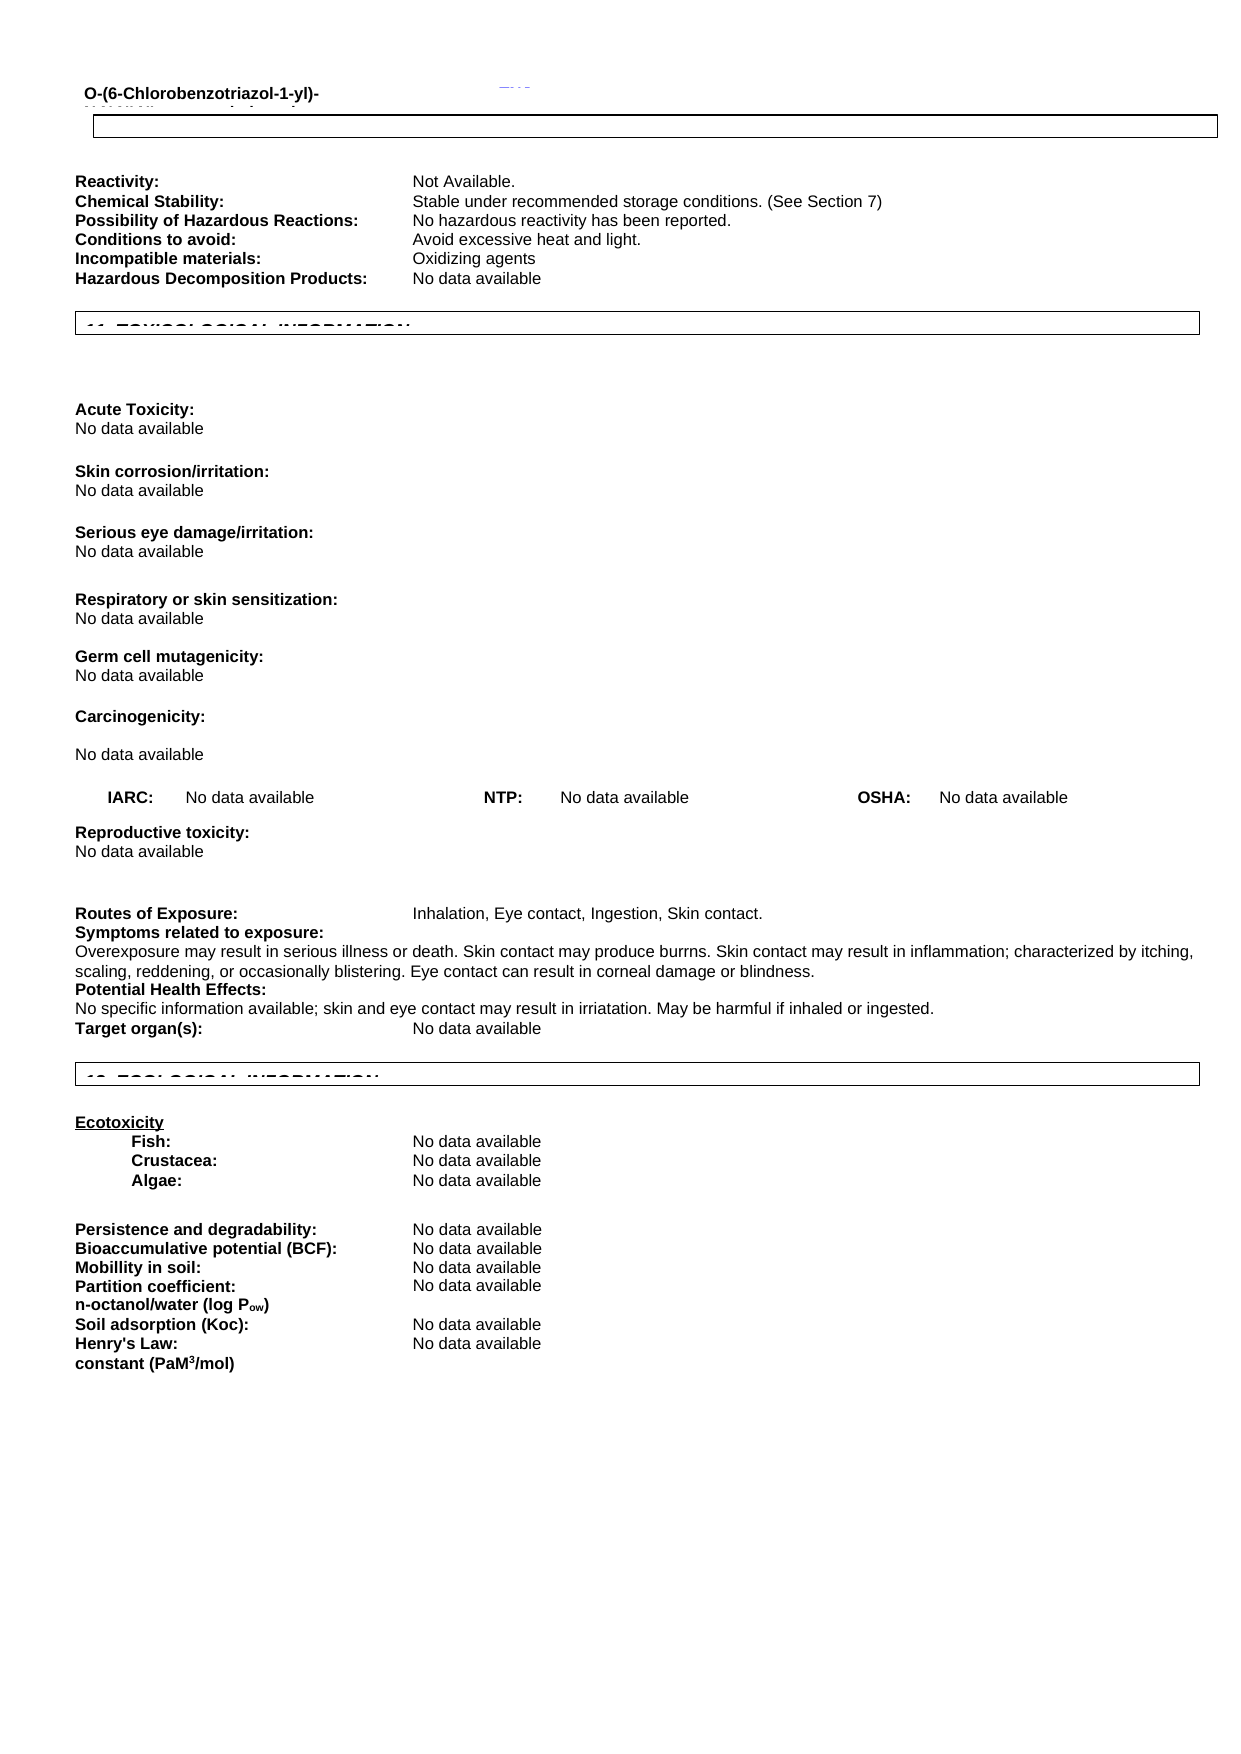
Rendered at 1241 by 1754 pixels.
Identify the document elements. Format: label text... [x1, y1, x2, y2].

text No data available [75, 666, 1211, 685]
text No data available [412, 1334, 1211, 1353]
subtitle Potential Health Effects: [75, 981, 1211, 999]
text Hazardous Decomposition Products: No data available [75, 268, 1211, 288]
subtitle Respiratory or skin sensitization: [75, 590, 1211, 609]
text Possibility of Hazardous Reactions: No hazardous reactivity has been reported. [75, 211, 1211, 230]
text Ecotoxicity [75, 1113, 1211, 1132]
subtitle Acute Toxicity: [75, 401, 1211, 419]
text No data available [75, 842, 1211, 861]
text Routes of Exposure: Inhalation, Eye contact, Ingestion, Skin contact. [75, 904, 1211, 923]
text Chemical Stability: Stable under recommended storage conditions. (See Section 7) [75, 192, 1211, 211]
subtitle Skin corrosion/irritation: [75, 462, 1211, 481]
text No data available [75, 419, 1211, 438]
text No data available [75, 481, 1211, 500]
subtitle Henry's Law: constant (PaM3/mol) [75, 1334, 237, 1373]
text Incompatible materials: Oxidizing agents [75, 249, 1211, 268]
text Algae: No data available [131, 1170, 1211, 1189]
subtitle Serious eye damage/irritation: [75, 524, 1211, 543]
subtitle Reproductive toxicity: [75, 823, 1211, 842]
text Overexposure may result in serious illness or death. Skin contact may produce burrns. Skin contact may result in inflammation; characterized by itching, scaling, reddening, or occasionally blistering. Eye contact can result in corneal damage or blindness. [75, 942, 1211, 981]
subtitle Partition coefficient: [75, 1277, 274, 1296]
text No data available [75, 609, 1211, 628]
text No specific information available; skin and eye contact may result in irriatation. May be harmful if inhaled or ingested. [75, 999, 1211, 1018]
text IARC: No data available NTP: No data available OSHA: No data available [107, 788, 1211, 807]
subtitle Germ cell mutagenicity: [75, 648, 1211, 666]
text Reactivity: Not Available. [75, 173, 1211, 192]
text Soil adsorption (Koc): No data available [75, 1315, 1211, 1334]
subtitle Symptoms related to exposure: [75, 923, 1211, 942]
text n-octanol/water (log Pow) [75, 1296, 274, 1315]
text Conditions to avoid: Avoid excessive heat and light. [75, 230, 1211, 249]
text Persistence and degradability: No data available Bioaccumulative potential (BCF): No data available Mobillity in soil: No data available [75, 1219, 542, 1277]
text No data available [75, 543, 1211, 562]
text Target organ(s): No data available [75, 1019, 1211, 1038]
text Crustacea: No data available [131, 1151, 1211, 1170]
subtitle Carcinogenicity: [75, 707, 1211, 726]
text Fish: No data available [131, 1132, 1211, 1151]
text No data available [413, 1277, 1211, 1295]
text No data available [75, 745, 1211, 764]
